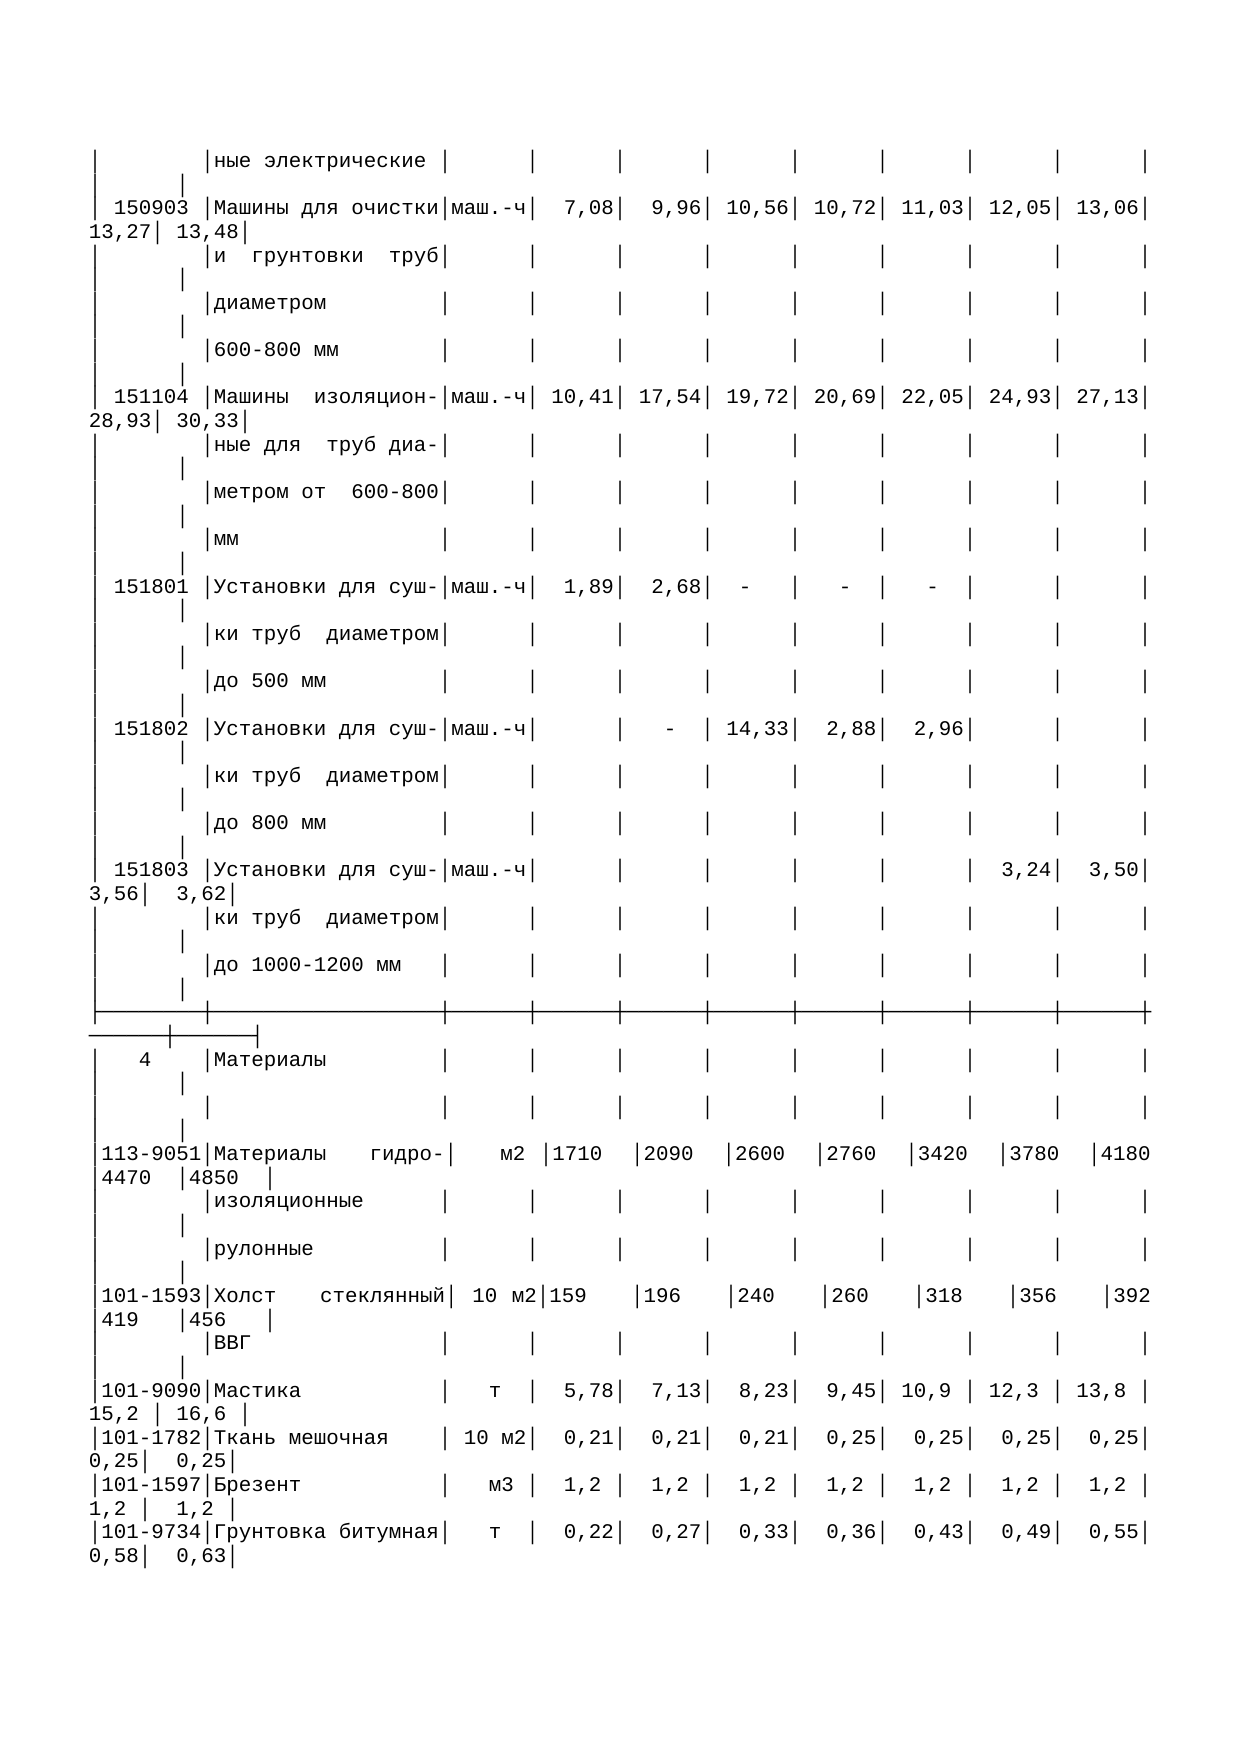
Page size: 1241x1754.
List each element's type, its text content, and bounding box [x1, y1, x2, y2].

text │ │до 1000-1200 мм │ │ │ │ │ │ │ │ │ │ │ [88, 954, 1152, 1001]
text │101-1597│Брезент │ м3 │ 1,2 │ 1,2 │ 1,2 │ 1,2 │ 1,2 │ 1,2 │ 1,2 │ 1,2 │ 1,2 │ [88, 1474, 1152, 1521]
text │ │до 800 мм │ │ │ │ │ │ │ │ │ │ │ [88, 812, 1152, 859]
text │ │ки труб диаметром│ │ │ │ │ │ │ │ │ │ │ [88, 623, 1152, 670]
text │101-1782│Ткань мешочная │ 10 м2│ 0,21│ 0,21│ 0,21│ 0,25│ 0,25│ 0,25│ 0,25│ 0,25│ 0,25│ [88, 1427, 1152, 1474]
text │ │до 500 мм │ │ │ │ │ │ │ │ │ │ │ [88, 670, 1152, 717]
text │ 151802 │Установки для суш-│маш.-ч│ │ - │ 14,33│ 2,88│ 2,96│ │ │ │ │ [88, 717, 1152, 765]
text │101-9090│Мастика │ т │ 5,78│ 7,13│ 8,23│ 9,45│ 10,9 │ 12,3 │ 13,8 │ 15,2 │ 16,6 │ [88, 1379, 1152, 1427]
text │ │рулонные │ │ │ │ │ │ │ │ │ │ │ [88, 1238, 1152, 1285]
text │101-9734│Грунтовка битумная│ т │ 0,22│ 0,27│ 0,33│ 0,36│ 0,43│ 0,49│ 0,55│ 0,58│ 0,63│ [88, 1521, 1152, 1569]
text │ 151104 │Машины изоляцион-│маш.-ч│ 10,41│ 17,54│ 19,72│ 20,69│ 22,05│ 24,93│ 27,13│ 28,93│ 30,33│ [88, 386, 1152, 434]
text │ │ные электрические │ │ │ │ │ │ │ │ │ │ │ [88, 150, 1152, 197]
text │ │ки труб диаметром│ │ │ │ │ │ │ │ │ │ │ [88, 765, 1152, 812]
text │ │мм │ │ │ │ │ │ │ │ │ │ │ [88, 528, 1152, 576]
text ├────────┼──────────────────┼──────┼──────┼──────┼──────┼──────┼──────┼──────┼──────┼──────┼──────┤ [88, 1001, 1152, 1048]
text │ │ВВГ │ │ │ │ │ │ │ │ │ │ │ [88, 1332, 1152, 1379]
text │ │метром от 600-800│ │ │ │ │ │ │ │ │ │ │ [88, 481, 1152, 528]
text │ │и грунтовки труб│ │ │ │ │ │ │ │ │ │ │ [88, 244, 1152, 292]
text │113-9051│Материалы гидро-│ м2 │1710 │2090 │2600 │2760 │3420 │3780 │4180 │4470 │4850 │ [88, 1143, 1152, 1190]
text │ 151801 │Установки для суш-│маш.-ч│ 1,89│ 2,68│ - │ - │ - │ │ │ │ │ [88, 576, 1152, 623]
text │ │изоляционные │ │ │ │ │ │ │ │ │ │ │ [88, 1190, 1152, 1238]
text │ 4 │Материалы │ │ │ │ │ │ │ │ │ │ │ [88, 1048, 1152, 1096]
text │ 150903 │Машины для очистки│маш.-ч│ 7,08│ 9,96│ 10,56│ 10,72│ 11,03│ 12,05│ 13,06│ 13,27│ 13,48│ [88, 197, 1152, 244]
text │ │ │ │ │ │ │ │ │ │ │ │ │ [88, 1096, 1152, 1143]
text │ │диаметром │ │ │ │ │ │ │ │ │ │ │ [88, 292, 1152, 339]
text │ │ные для труб диа-│ │ │ │ │ │ │ │ │ │ │ [88, 434, 1152, 481]
text │ │ки труб диаметром│ │ │ │ │ │ │ │ │ │ │ [88, 907, 1152, 954]
text │101-1593│Холст стеклянный│ 10 м2│159 │196 │240 │260 │318 │356 │392 │419 │456 │ [88, 1285, 1152, 1332]
text │ │600-800 мм │ │ │ │ │ │ │ │ │ │ │ [88, 339, 1152, 386]
text │ 151803 │Установки для суш-│маш.-ч│ │ │ │ │ │ 3,24│ 3,50│ 3,56│ 3,62│ [88, 859, 1152, 907]
